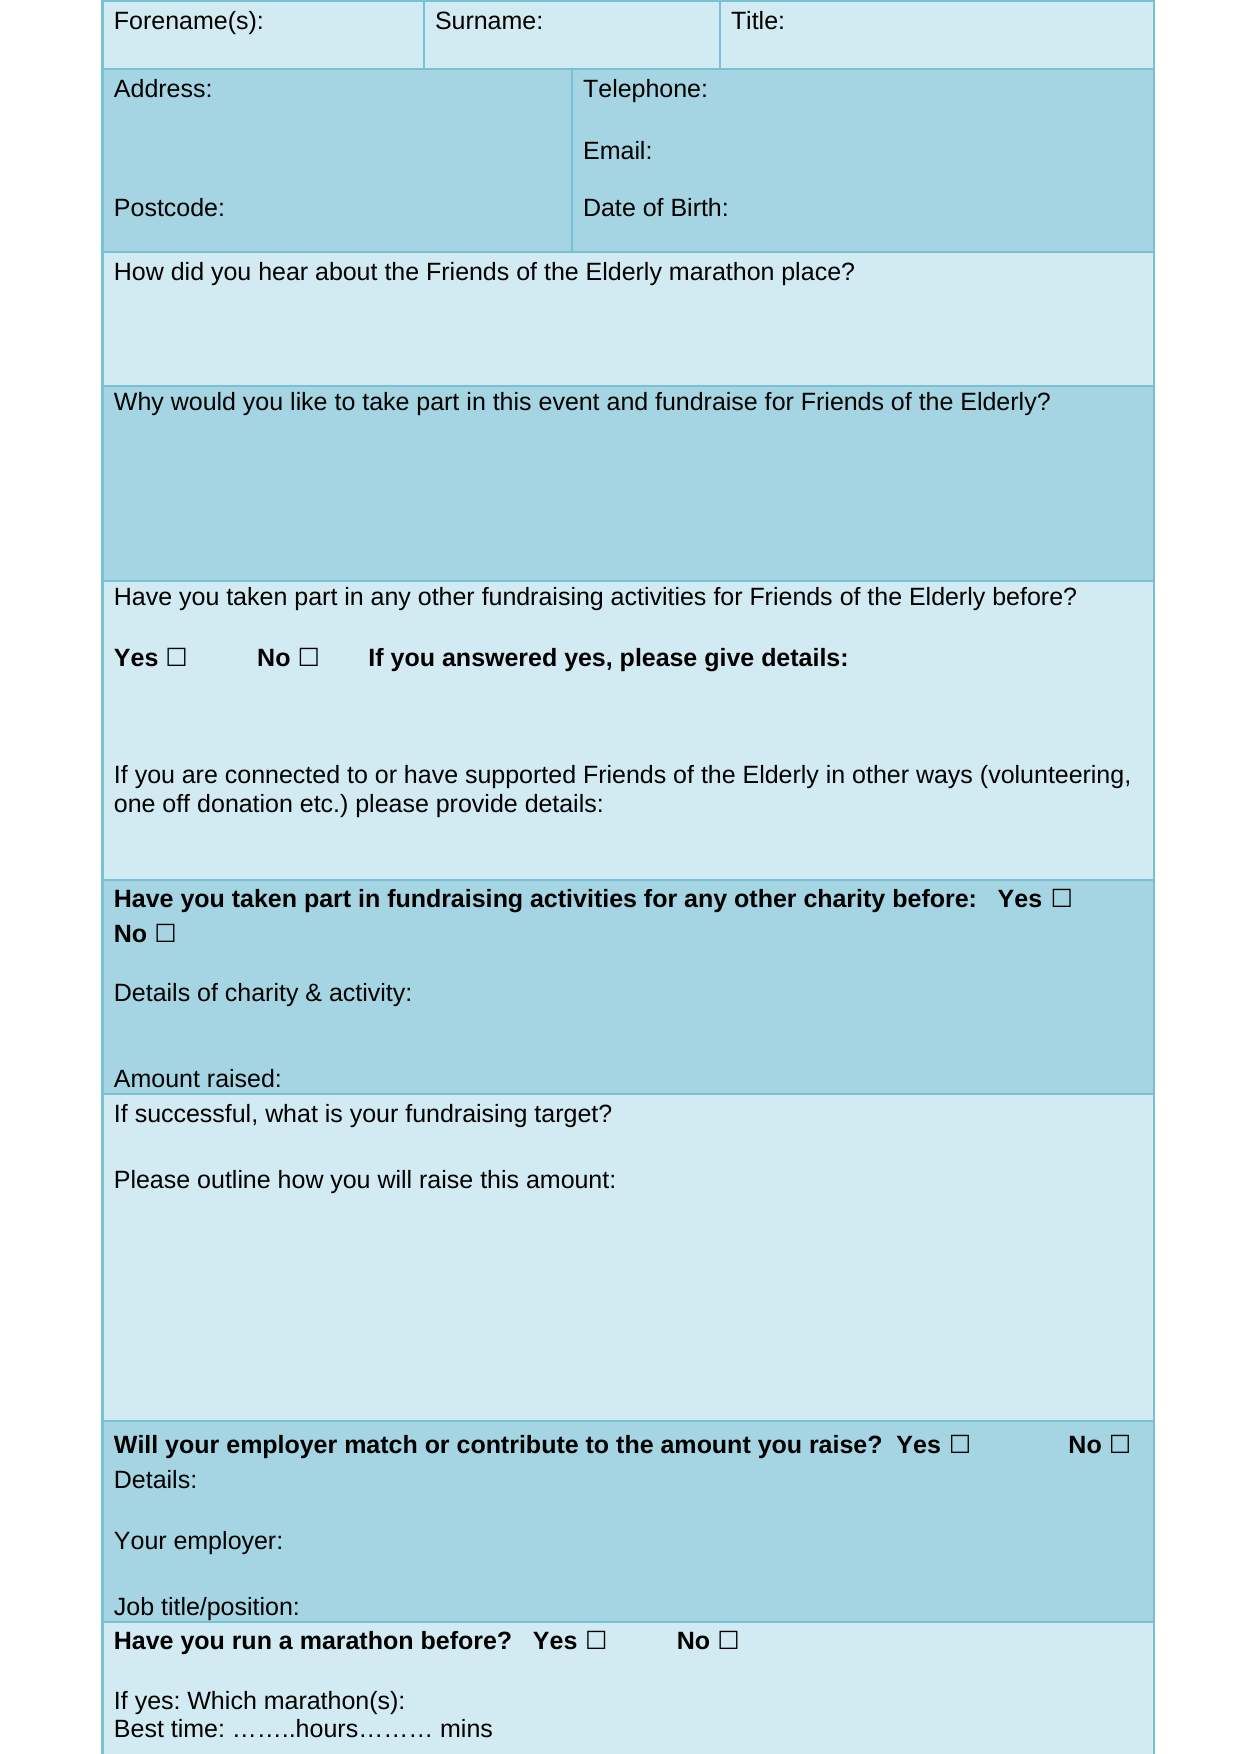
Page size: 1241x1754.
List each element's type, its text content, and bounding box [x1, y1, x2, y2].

table_cell Have you run a marathon before? Yes No If yes: Which marathon(s): Best time: ……..hours……… mins Have you run a half marathon before? Yes No If yes: Which half marathon(s): Best time: ………hours………..mins If you have not run a half marathon or marathon before, what is your training plan? [104, 1623, 1153, 1754]
table_cell Telephone: Email: Date of Birth: [573, 70, 1153, 251]
table_cell Have you taken part in any other fundraising activities for Friends of the Elderly before? Yes No If you answered yes, please give details: If you are connected to or have supported Friends of the Elderly in other ways (volunteering, one off donation etc.) please provide details: [104, 582, 1153, 879]
table_cell Address: Postcode: [104, 70, 571, 251]
table_header Forename(s): [104, 2, 423, 68]
table_cell Have you taken part in fundraising activities for any other charity before: Yes No Details of charity & activity: Amount raised: [104, 881, 1153, 1093]
table_cell How did you hear about the Friends of the Elderly marathon place? [104, 253, 1153, 384]
table_cell If successful, what is your fundraising target? Please outline how you will raise this amount: [104, 1095, 1153, 1420]
table_header Title: [721, 2, 1153, 68]
table_cell Will your employer match or contribute to the amount you raise? Yes No Details: Your employer: Job title/position: [104, 1422, 1153, 1621]
table_header Surname: [425, 2, 719, 68]
table_cell Why would you like to take part in this event and fundraise for Friends of the Elderly? [104, 387, 1153, 580]
